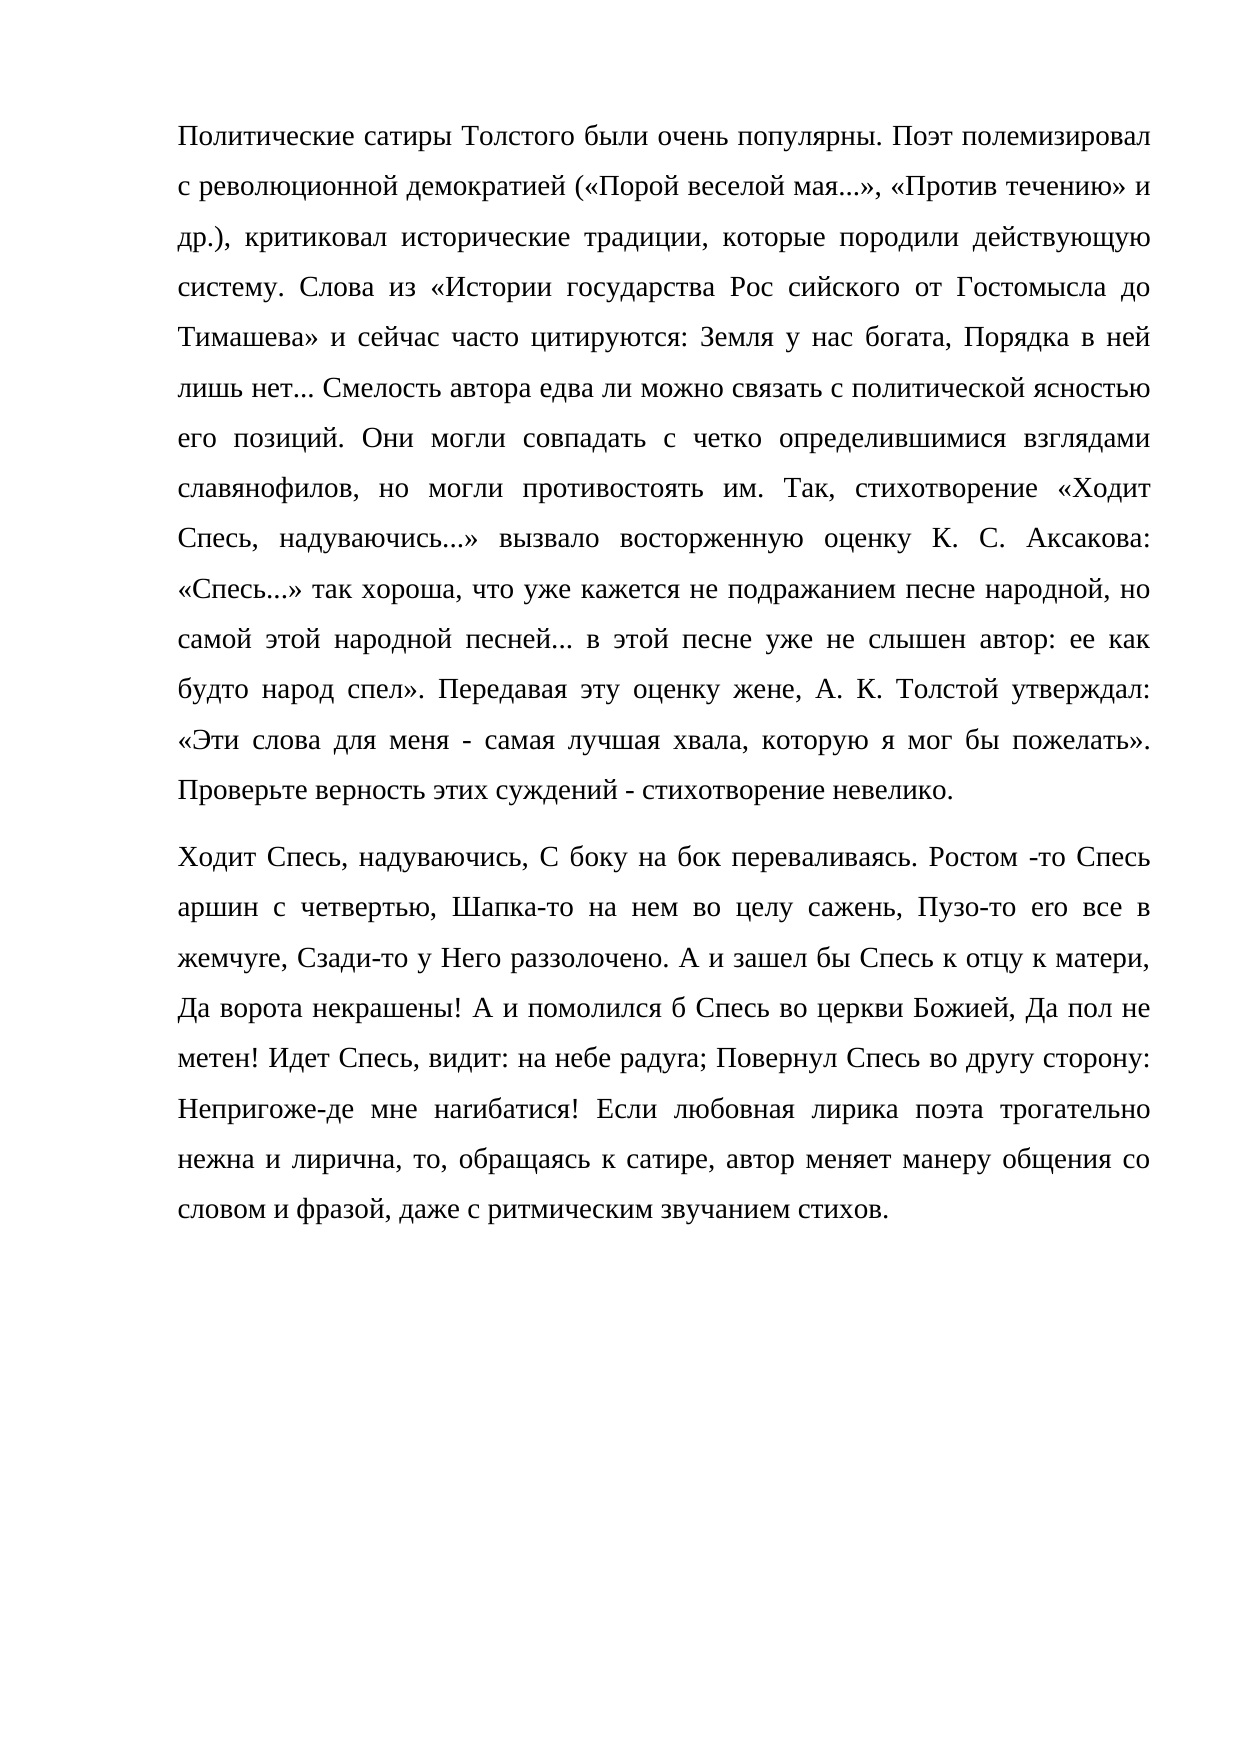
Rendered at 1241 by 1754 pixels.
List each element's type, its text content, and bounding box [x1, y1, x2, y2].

text Ходит Спесь, надуваючись, С боку на бок переваливаясь. Ростом -то Спесь аршин с четвертью, Шапка-то на нем во целу сажень, Пузо-то ero все в жемчуrе, Сзади-то у Heгo раззолочено. А и зашел бы Спесь к отцу к матери, Да ворота некрашены! А и помолился б Спесь во церкви Божией, Да пол не метен! Идет Спесь, видит: на небе радуrа; Повернул Спесь во друrу сторону: Непригоже-де мне наrибатися! Если любовная лирика поэта трогательно нежна и лирична, то, обращаясь к сатире, автор меняет манеру общения со словом и фразой, даже с ритмическим звучанием стихов. [177, 839, 1152, 1225]
text Политические сатиры Толстого были очень популярны. Поэт полемизировал с революционной демократией («Порой веселой мая...», «Против течению» и др.), критиковал исторические традиции, которые породили действующую систему. Слова из «Истории государства Poc сийского от Гостомысла до Тимашева» и сейчас часто цитируются: Земля у нас богата, Порядка в ней лишь нет... Смелость автора едва ли можно связать с политической ясностью eгo позиций. Они могли совпадать с четко определившимися взглядами славянофилов, но могли противостоять им. Так, стихотворение «Ходит Спесь, надуваючись...» вызвало восторженную оценку К. С. Aксакова: «Спесь...» так хороша, что уже кажется не подражанием песне народной, но самой этой народной песней... в этой песне уже не слышен автор: ее как будто нaрод спел». Передавая эту оценку жене, А. К. Толстой утверждал: «Эти слова для меня - самая лучшая хвала, которую я мoг бы пожелать». Проверьте верность этих суждений - стихотворение невелико. [177, 118, 1152, 806]
